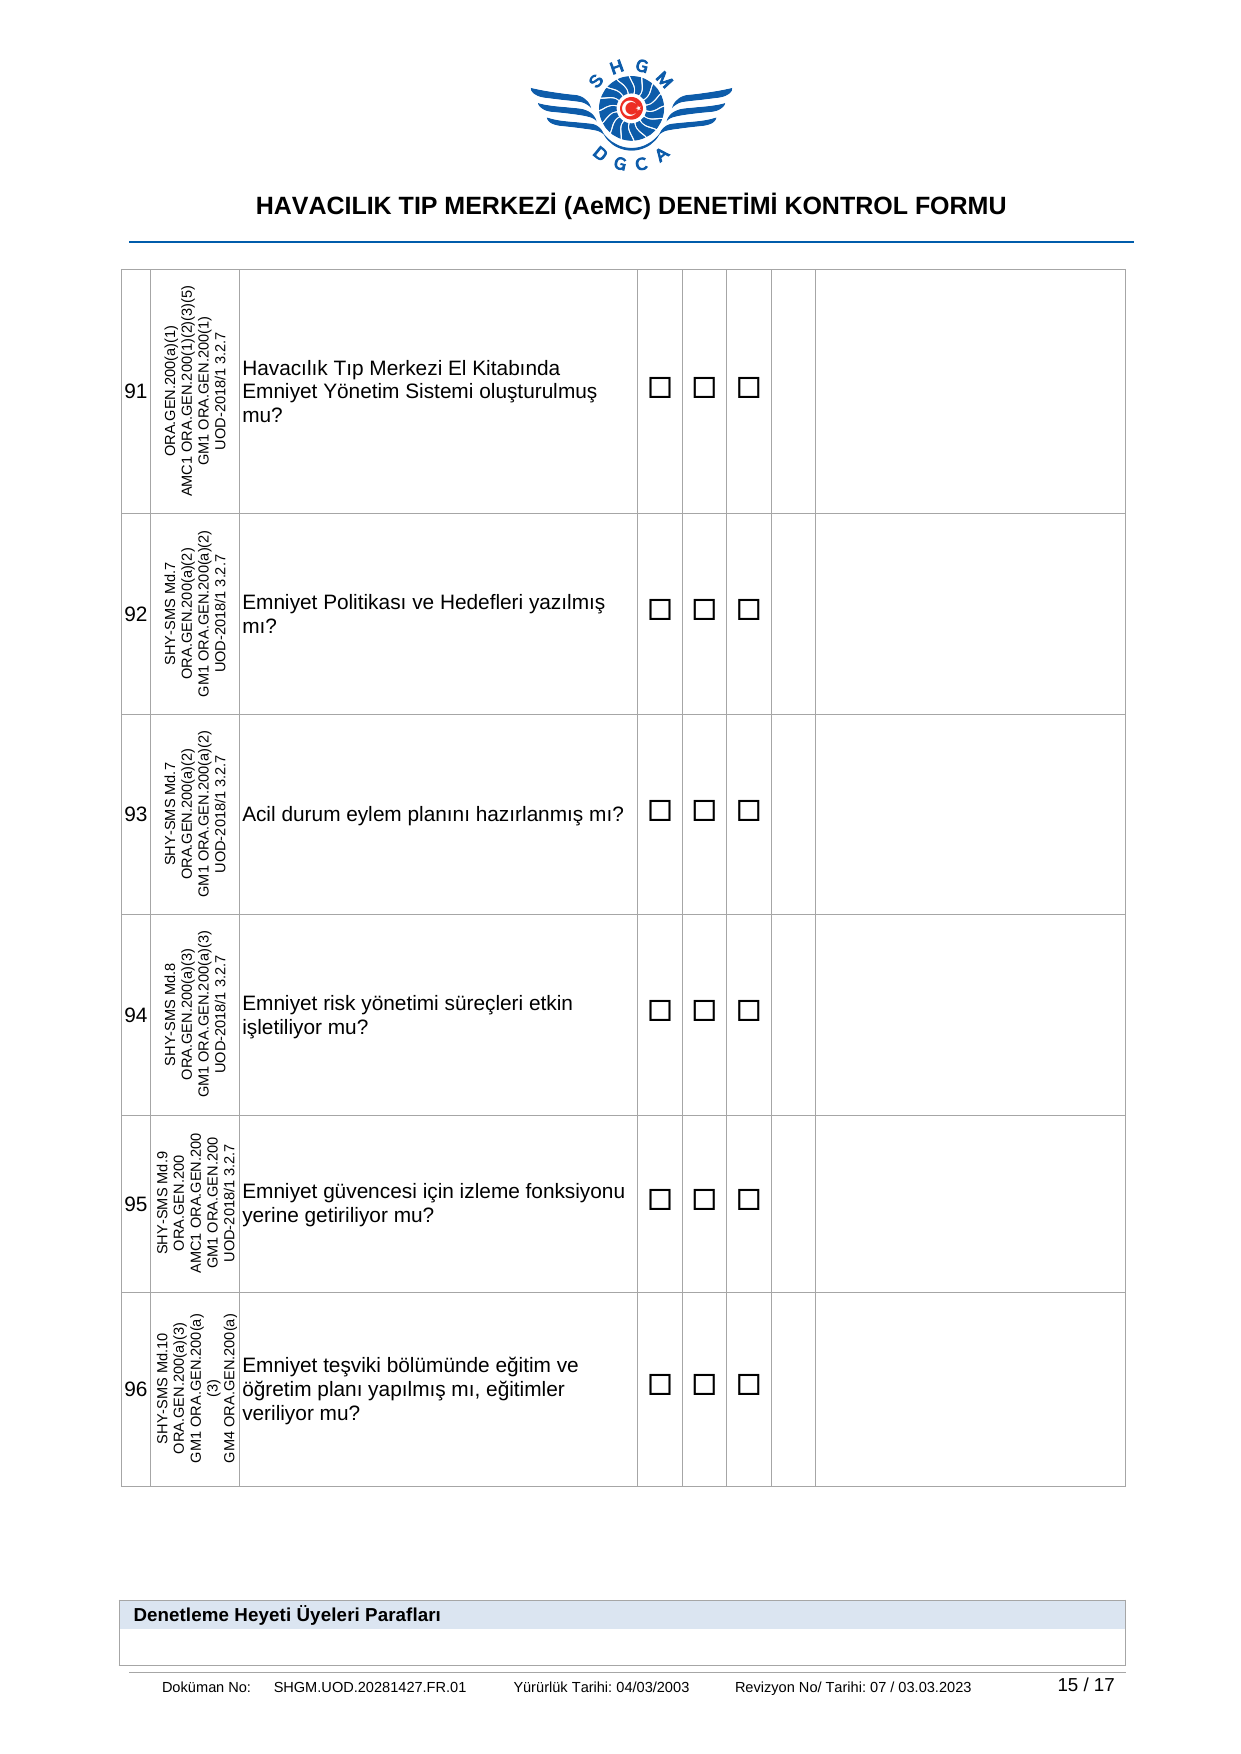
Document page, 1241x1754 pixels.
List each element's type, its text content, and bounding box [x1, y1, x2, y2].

table_cell [772, 1116, 815, 1291]
table_cell [816, 915, 1125, 1115]
table_cell [683, 1116, 726, 1291]
table_cell Emniyet güvencesi için izleme fonksiyonu yerine getiriliyor mu? [240, 1116, 637, 1291]
table_cell [683, 915, 726, 1115]
table_cell [816, 514, 1125, 714]
table_cell Emniyet risk yönetimi süreçleri etkin işletiliyor mu? [240, 915, 637, 1115]
table_cell [638, 1116, 682, 1291]
table_cell [683, 270, 726, 513]
table_cell [638, 915, 682, 1115]
table_cell 95 [122, 1116, 150, 1291]
picture [530, 59, 733, 171]
table_cell [816, 1293, 1125, 1486]
table_cell [772, 1293, 815, 1486]
table_cell [638, 715, 682, 914]
table_cell [772, 715, 815, 914]
table_cell [727, 1293, 771, 1486]
table_cell Emniyet teşviki bölümünde eğitim ve öğretim planı yapılmış mı, eğitimler veriliyor mu? [240, 1293, 637, 1486]
table_cell [727, 270, 771, 513]
table_cell [816, 1116, 1125, 1291]
table_cell [816, 270, 1125, 513]
table_cell SHY-SMS Md.7 ORA.GEN.200(a)(2) GM1 ORA.GEN.200(a)(2) UOD-2018/1 3.2.7 [151, 514, 239, 714]
table_cell SHY-SMS Md.9 ORA.GEN.200 AMC1 ORA.GEN.200 GM1 ORA.GEN.200 UOD-2018/1 3.2.7 [151, 1116, 239, 1291]
table_cell [772, 915, 815, 1115]
table_cell [772, 270, 815, 513]
table_cell 92 [122, 514, 150, 714]
table_cell SHY-SMS Md.7 ORA.GEN.200(a)(2) GM1 ORA.GEN.200(a)(2) UOD-2018/1 3.2.7 [151, 715, 239, 914]
table_cell ORA.GEN.200(a)(1) AMC1 ORA.GEN.200(1)(2)(3)(5) GM1 ORA.GEN.200(1) UOD-2018/1 3.2.7 [151, 270, 239, 513]
table_cell [683, 1293, 726, 1486]
table_cell Havacılık Tıp Merkezi El Kitabında Emniyet Yönetim Sistemi oluşturulmuş mu? [240, 270, 637, 513]
table_cell [638, 270, 682, 513]
table_cell 96 [122, 1293, 150, 1486]
table_cell [727, 1116, 771, 1291]
table_cell [772, 514, 815, 714]
table_cell [727, 514, 771, 714]
table_cell SHY-SMS Md.10 ORA.GEN.200(a)(3) GM1 ORA.GEN.200(a)(3) GM4 ORA.GEN.200(a)(3) UOD-2018/1 3.2.7 [151, 1293, 239, 1486]
table_cell 93 [122, 715, 150, 914]
table_cell 91 [122, 270, 150, 513]
table_cell [727, 715, 771, 914]
table_cell Acil durum eylem planını hazırlanmış mı? [240, 715, 637, 914]
table_cell 94 [122, 915, 150, 1115]
table_cell [816, 715, 1125, 914]
table_cell [683, 715, 726, 914]
table_cell [638, 1293, 682, 1486]
table_cell [727, 915, 771, 1115]
table_cell [683, 514, 726, 714]
table_cell SHY-SMS Md.8 ORA.GEN.200(a)(3) GM1 ORA.GEN.200(a)(3) UOD-2018/1 3.2.7 [151, 915, 239, 1115]
table_cell Emniyet Politikası ve Hedefleri yazılmış mı? [240, 514, 637, 714]
table_cell [638, 514, 682, 714]
